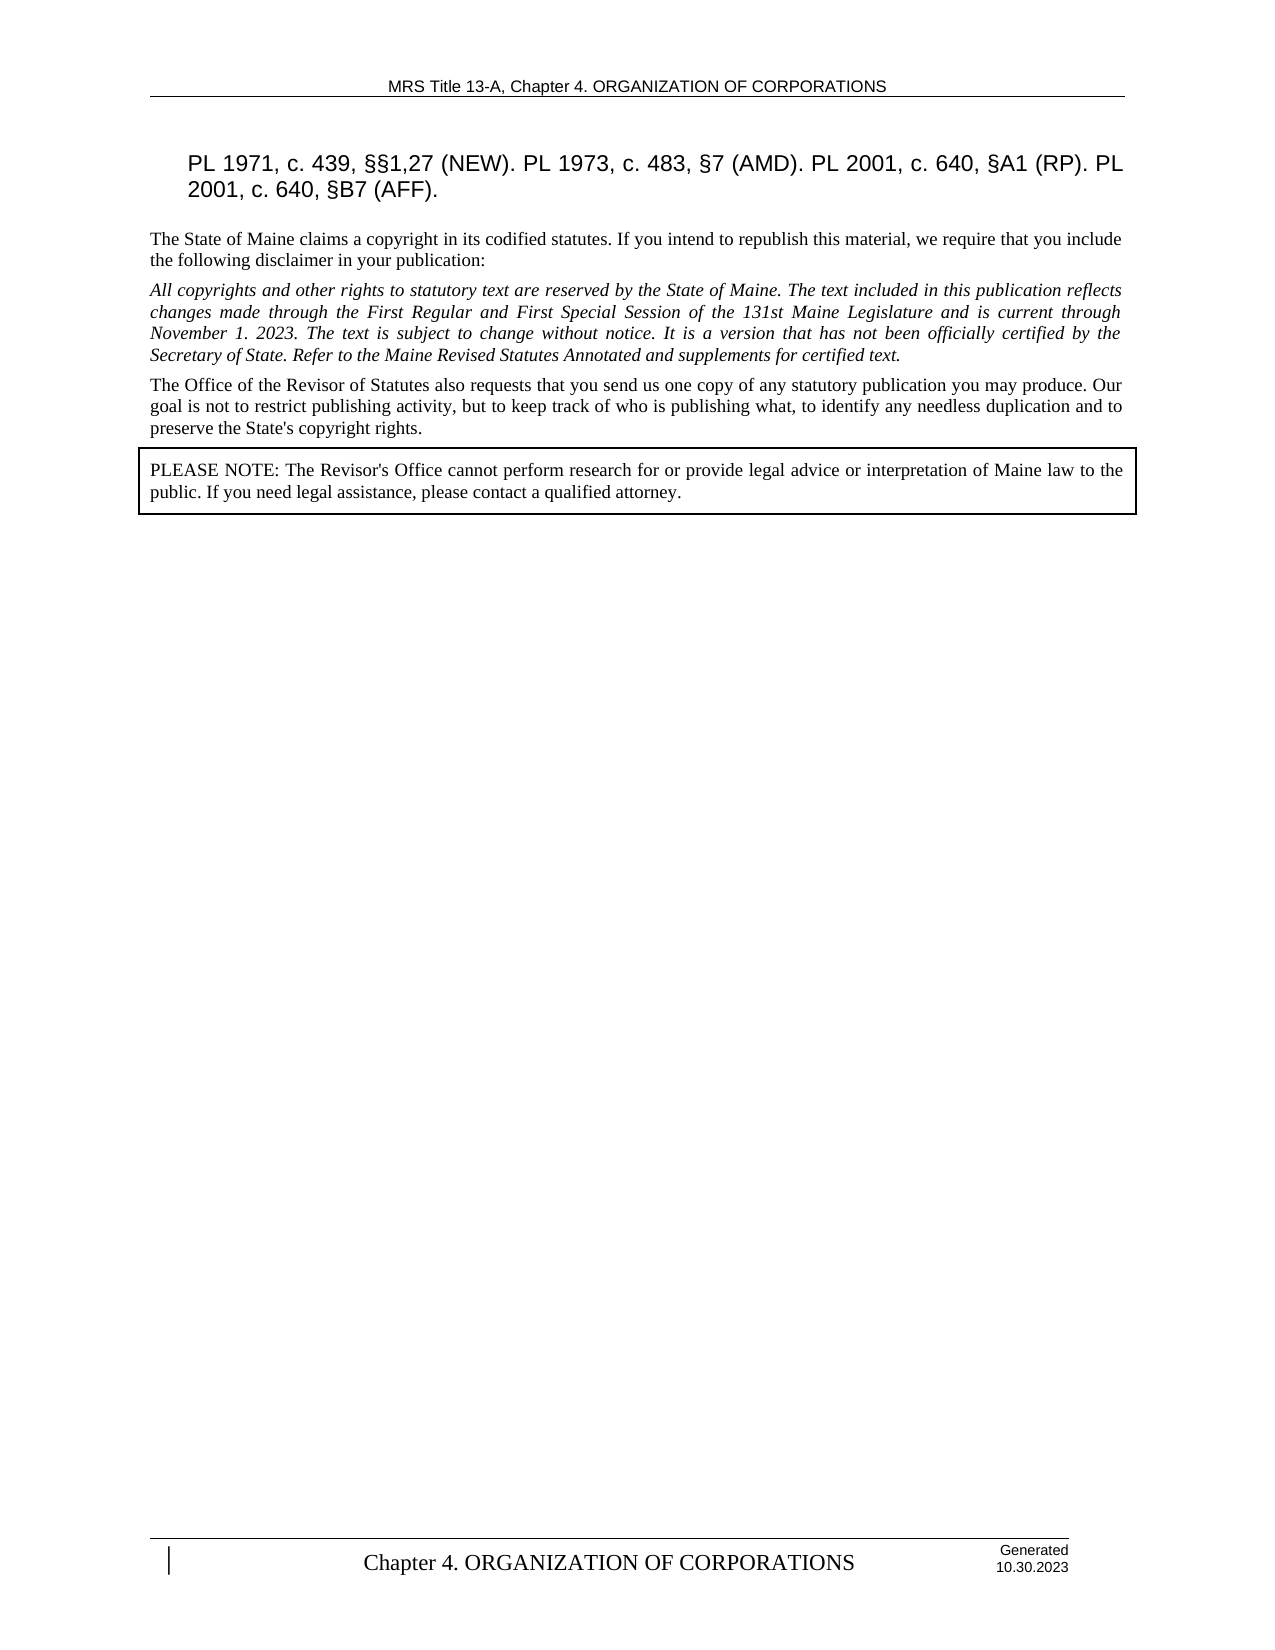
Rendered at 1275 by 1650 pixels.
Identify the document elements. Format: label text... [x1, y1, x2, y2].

text All copyrights and other rights to statutory text are reserved by the State of Maine. The text included in this publication reflects changes made through the First Regular and First Special Session of the 131st Maine Legislature and is current through November 1. 2023 . The text is subject to change without notice. It is a version that has not been officially certified by the Secretary of State. Refer to the Maine Revised Statutes Annotated and supplements for certified text. [150, 279, 1125, 365]
text The State of Maine claims a copyright in its codified statutes. If you intend to republish this material, we require that you include the following disclaimer in your publication: [150, 228, 1125, 271]
text PLEASE NOTE: The Revisor's Office cannot perform research for or provide legal advice or interpretation of Maine law to the public. If you need legal assistance, please contact a qualified attorney. [140, 449, 1135, 513]
text PL 1971, c. 439, §§1,27 (NEW). PL 1973, c. 483, §7 (AMD). PL 2001, c. 640, §A1 (RP). PL 2001, c. 640, §B7 (AFF). [187, 150, 1125, 203]
text The Office of the Revisor of Statutes also requests that you send us one copy of any statutory publication you may produce. Our goal is not to restrict publishing activity, but to keep track of who is publishing what, to identify any needless duplication and to preserve the State's copyright rights. [150, 374, 1125, 438]
